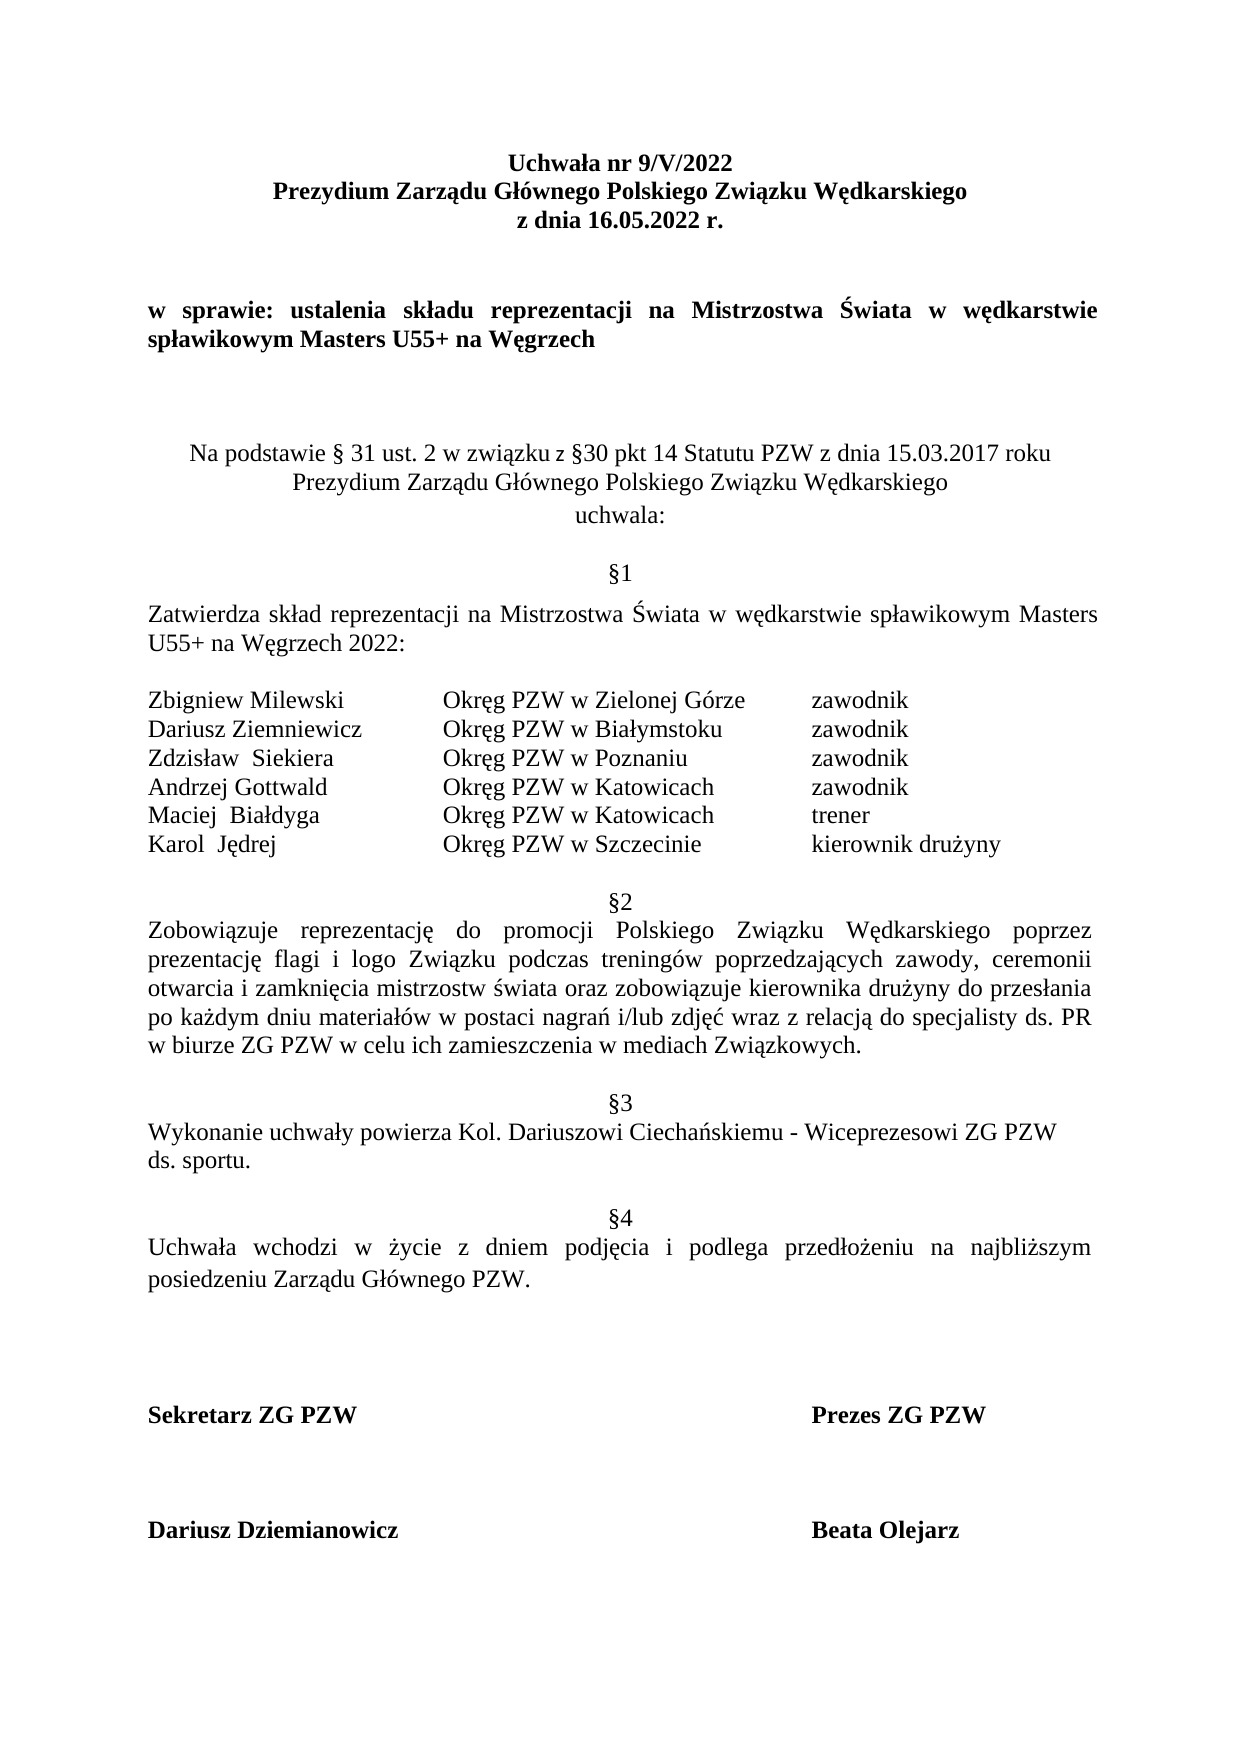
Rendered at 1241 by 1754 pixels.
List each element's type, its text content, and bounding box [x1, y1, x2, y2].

text Zobowiązuje reprezentację do promocji Polskiego Związku Wędkarskiego poprzez prezentację flagi i logo Związku podczas treningów poprzedzających zawody, ceremonii otwarcia i zamknięcia mistrzostw świata oraz zobowiązuje kierownika drużyny do przesłania po każdym dniu materiałów w postaci nagrań i/lub zdjęć wraz z relacją do specjalisty ds. PR w biurze ZG PZW w celu ich zamieszczenia w mediach Związkowych. [148, 915, 1093, 1059]
text Sekretarz ZG PZW Prezes ZG PZW [148, 1401, 1093, 1429]
text Zbigniew Milewski Okręg PZW w Zielonej Górze zawodnik [148, 685, 1093, 714]
text Karol Jędrej Okręg PZW w Szczecinie kierownik drużyny [148, 829, 1093, 858]
text Prezydium Zarządu Głównego Polskiego Związku Wędkarskiego [148, 176, 1093, 205]
text Dariusz Ziemniewicz Okręg PZW w Białymstoku zawodnik [148, 714, 1093, 743]
text w sprawie: ustalenia składu reprezentacji na Mistrzostwa Świata w wędkarstwie spławikowym Masters U55+ na Węgrzech [148, 296, 1098, 353]
text Wykonanie uchwały powierza Kol. Dariuszowi Ciechańskiemu - Wiceprezesowi ZG PZW ds. sportu. [148, 1117, 1093, 1174]
text z dnia 16.05.2022 r. [148, 205, 1093, 234]
text uchwala: [148, 500, 1093, 529]
text Andrzej Gottwald Okręg PZW w Katowicach zawodnik [148, 772, 1093, 800]
text Maciej Białdyga Okręg PZW w Katowicach trener [148, 800, 1093, 829]
text Zatwierdza skład reprezentacji na Mistrzostwa Świata w wędkarstwie spławikowym Masters U55+ na Węgrzech 2022: [148, 599, 1098, 657]
text §3 [148, 1088, 1093, 1117]
text §4 [148, 1203, 1093, 1232]
text Uchwała wchodzi w życie z dniem podjęcia i podlega przedłożeniu na najbliższym posiedzeniu Zarządu Głównego PZW. [148, 1232, 1093, 1293]
text Uchwała nr 9/V/2022 [148, 148, 1093, 176]
text §1 [148, 558, 1093, 587]
text Prezydium Zarządu Głównego Polskiego Związku Wędkarskiego [148, 467, 1093, 496]
text Zdzisław Siekiera Okręg PZW w Poznaniu zawodnik [148, 743, 1093, 772]
text §2 [148, 887, 1093, 915]
text Dariusz Dziemianowicz Beata Olejarz [148, 1516, 1093, 1544]
text Na podstawie § 31 ust. 2 w związku z §30 pkt 14 Statutu PZW z dnia 15.03.2017 roku [148, 438, 1093, 467]
